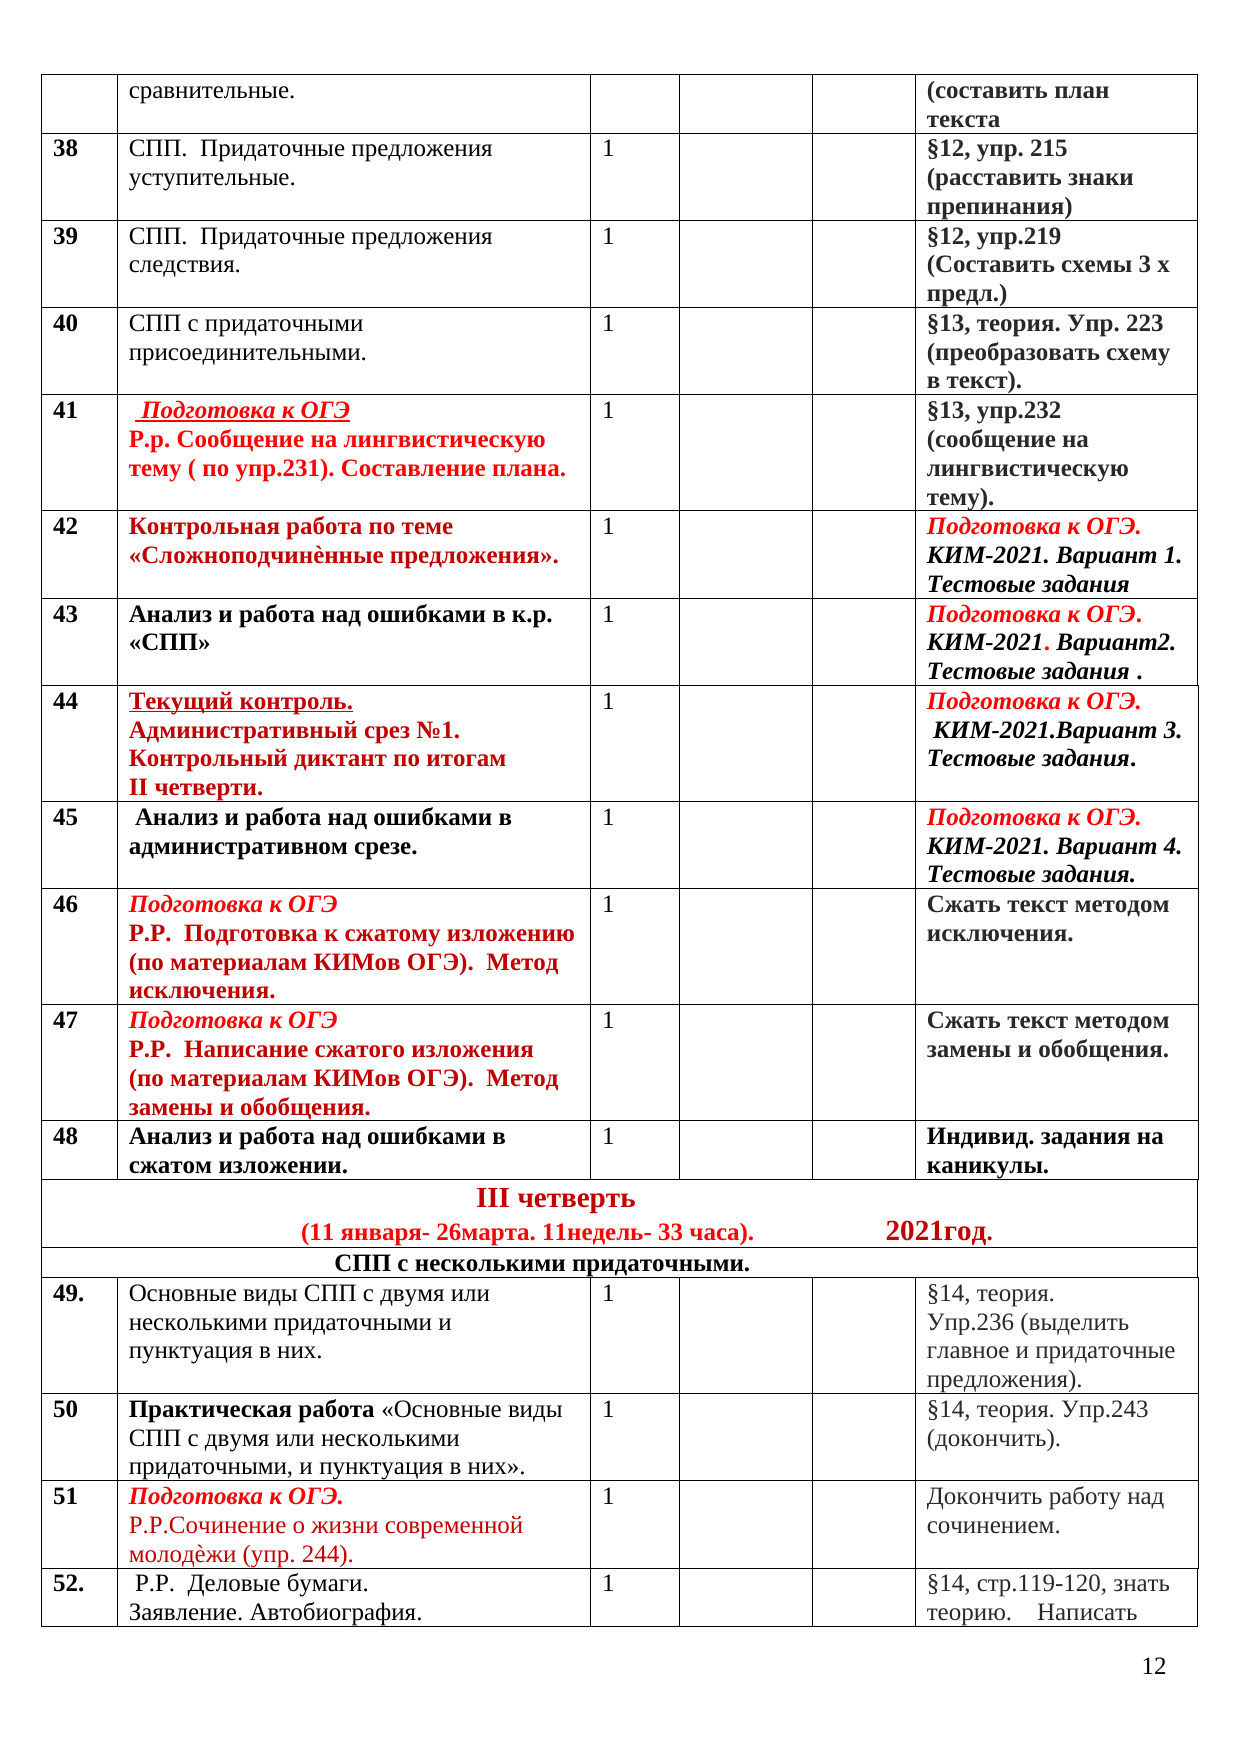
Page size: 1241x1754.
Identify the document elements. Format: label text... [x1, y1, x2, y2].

table_cell Подготовка к ОГЭ. КИМ-2021. Вариант 4. Тестовые задания. [916, 802, 1198, 888]
table_cell 1 [591, 1278, 679, 1393]
table_cell 38 [42, 134, 117, 220]
table_cell 1 [591, 1569, 679, 1626]
table_cell 44 [42, 686, 117, 801]
table_cell §13, упр.232 (сообщение на лингвистическую тему). [994, 395, 1197, 510]
table_cell Докончить работу над сочинением. [916, 1481, 1198, 1567]
table_cell 1 [591, 686, 679, 801]
table_cell 1 [591, 1005, 679, 1120]
table_cell [813, 511, 915, 598]
table_cell [680, 1394, 812, 1480]
table_cell СПП с придаточными присоединительными. [118, 308, 590, 394]
table_cell 1 [591, 802, 679, 888]
table_cell [813, 134, 915, 220]
table_cell [813, 599, 915, 685]
table_cell [813, 1569, 915, 1626]
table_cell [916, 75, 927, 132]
table_cell 1 [591, 308, 679, 394]
table_cell [813, 395, 915, 510]
table_cell 50 [42, 1394, 117, 1480]
table_cell [813, 1121, 915, 1179]
table_cell 1 [591, 75, 679, 132]
table_cell Сжать текст методом исключения. [916, 889, 1198, 1004]
table_cell 1 [591, 511, 679, 598]
table_cell §12, упр. 215 (расставить знаки препинания) [1067, 134, 1197, 220]
table_cell СПП. Придаточные предложения уступительные. [118, 134, 590, 220]
table_cell §14, теория. Упр.243 (докончить). [916, 1394, 1198, 1480]
table_cell [680, 1278, 812, 1393]
table_cell Контрольная работа по теме «Сложноподчинѐнные предложения». [118, 511, 590, 598]
table_cell [680, 1481, 812, 1567]
table_cell 37 [42, 75, 117, 132]
table_cell 43 [42, 599, 117, 685]
table_cell III четверть (11 января- 26марта. 11недель- 33 часа). 2021год. [42, 1180, 1197, 1247]
table_cell 42 [42, 511, 117, 598]
table_cell [813, 1278, 915, 1393]
table_cell [813, 686, 915, 801]
table_cell [813, 1005, 915, 1120]
table_cell [813, 308, 915, 394]
table_cell Сжать текст методом замены и обобщения. [916, 1005, 1198, 1120]
table_cell 1 [591, 889, 679, 1004]
table_cell §13, теория. Упр. 223 (преобразовать схему в текст). [1022, 308, 1197, 394]
table_cell 49. [42, 1278, 117, 1393]
table_cell 1 [591, 395, 679, 510]
table_cell Подготовка к ОГЭ Р.Р. Подготовка к сжатому изложению (по материалам КИМов ОГЭ). Метод исключения. [118, 889, 590, 1004]
table_cell [680, 395, 812, 510]
table_cell Текущий контроль. Административный срез №1. Контрольный диктант по итогам II четверти. [118, 686, 590, 801]
table_cell Подготовка к ОГЭ. КИМ-2021. Вариант2. Тестовые задания . [916, 599, 1197, 685]
table_cell 47 [42, 1005, 117, 1120]
table_cell [680, 134, 812, 220]
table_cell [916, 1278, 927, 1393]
table_cell Подготовка к ОГЭ Р.р. Сообщение на лингвистическую тему ( по упр.231). Составление плана. [118, 395, 590, 510]
table_cell [813, 221, 915, 307]
table_cell 1 [591, 599, 679, 685]
table_cell Подготовка к ОГЭ. КИМ-2021.Вариант 3. Тестовые задания. [916, 686, 1198, 801]
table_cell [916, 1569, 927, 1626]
table_cell Анализ и работа над ошибками в сжатом изложении. [118, 1121, 590, 1179]
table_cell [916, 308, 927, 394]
table_cell 1 [591, 221, 679, 307]
table_cell Основные виды СПП с двумя или несколькими придаточными и пунктуация в них. [118, 1278, 590, 1393]
table_cell [680, 308, 812, 394]
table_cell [118, 75, 590, 132]
table_cell [813, 802, 915, 888]
table_cell Анализ и работа над ошибками в административном срезе. [118, 802, 590, 888]
table_cell 1 [591, 1121, 679, 1179]
table_cell СПП. Придаточные предложения следствия. [118, 221, 590, 307]
table_cell 41 [42, 395, 117, 510]
table_cell [680, 802, 812, 888]
table_cell [680, 1005, 812, 1120]
table_cell 48 [42, 1121, 117, 1179]
table_cell 1 [591, 134, 679, 220]
table_cell [813, 889, 915, 1004]
table_cell Подготовка к ОГЭ. Р.Р.Сочинение о жизни современной молодѐжи (упр. 244). [118, 1481, 590, 1567]
table_cell [680, 599, 812, 685]
table_cell [813, 1394, 915, 1480]
table_cell СПП с несколькими придаточными. [42, 1248, 1197, 1277]
table_cell [680, 1121, 812, 1179]
table_cell §12, упр.219 (Составить схемы 3 х предл.) [916, 221, 1197, 307]
table_cell 1 [591, 1394, 679, 1480]
table_cell Подготовка к ОГЭ Р.Р. Написание сжатого изложения (по материалам КИМов ОГЭ). Метод замены и обобщения. [118, 1005, 590, 1120]
table_cell 39 [42, 221, 117, 307]
table_cell 45 [42, 802, 117, 888]
table_cell [680, 889, 812, 1004]
table_cell Анализ и работа над ошибками в к.р. «СПП» [118, 599, 590, 685]
table_cell [680, 511, 812, 598]
table_cell 1 [591, 1481, 679, 1567]
table_cell [813, 75, 915, 132]
table_cell [680, 75, 812, 132]
table_cell 51 [42, 1481, 117, 1567]
table_cell [813, 1481, 915, 1567]
table_cell Индивид. задания на каникулы. [916, 1121, 1198, 1179]
table_cell 52. [42, 1569, 117, 1626]
table_cell Практическая работа «Основные виды СПП с двумя или несколькими придаточными, и пунктуация в них». [118, 1394, 590, 1480]
table_cell Подготовка к ОГЭ. КИМ-2021. Вариант 1. Тестовые задания [916, 511, 1197, 598]
table_cell §14, теория. Упр.236 (выделить главное и придаточные предложения). [1055, 1278, 1198, 1393]
table_cell [680, 686, 812, 801]
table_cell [118, 1569, 590, 1626]
table_cell [680, 1569, 812, 1626]
table_cell 46 [42, 889, 117, 1004]
table_cell [680, 221, 812, 307]
table_cell 40 [42, 308, 117, 394]
table_cell §12, упр.203 (составить план текста [1000, 75, 1197, 132]
